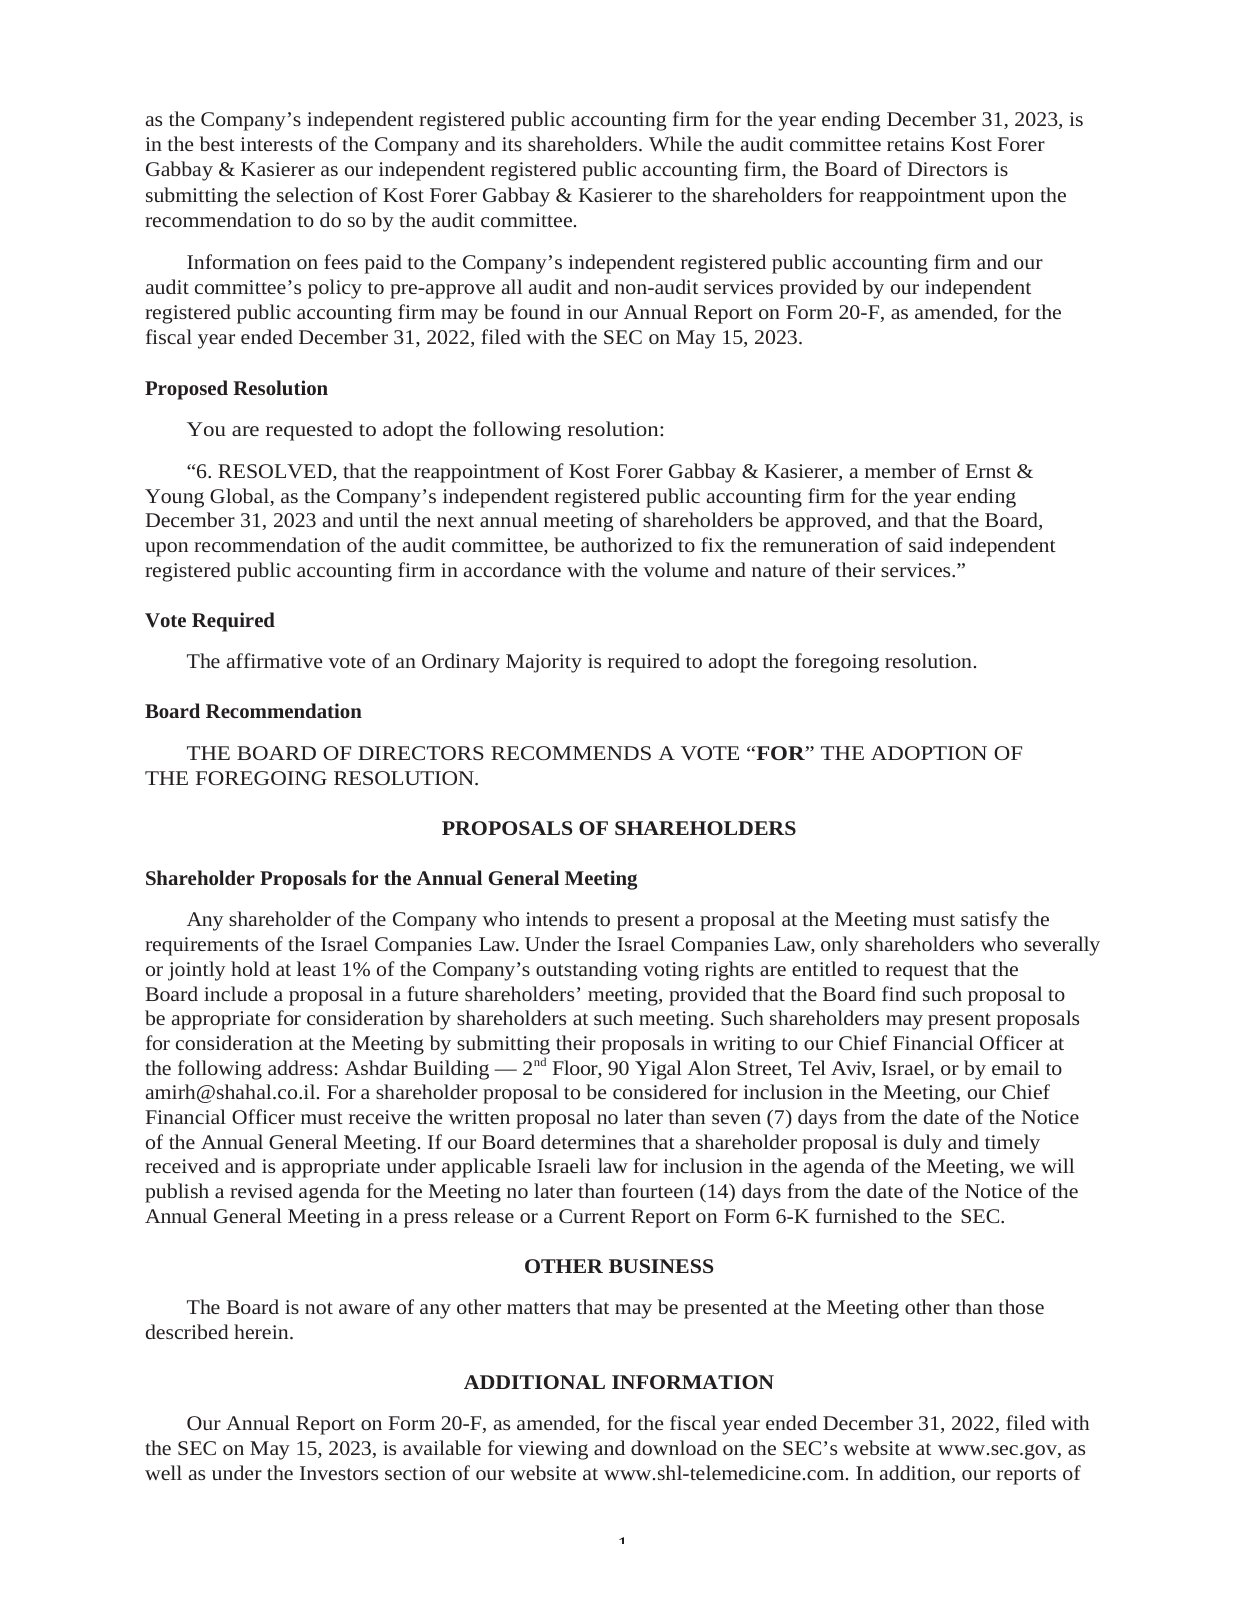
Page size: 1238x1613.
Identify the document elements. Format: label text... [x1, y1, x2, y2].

text The affirmative vote of an Ordinary Majority is required to adopt the foregoing resolution. [186, 649, 1237, 673]
subtitle Vote Required [145, 608, 1237, 632]
text Any shareholder of the Company who intends to present a proposal at the Meeting must satisfy the requirements of the Israel Companies Law. Under the Israel Companies Law, only shareholders who severally or jointly hold at least 1% of the Company’s outstanding voting rights are entitled to request that the [145, 907, 1100, 981]
text as the Company’s independent registered public accounting firm for the year ending December 31, 2023, is in the best interests of the Company and its shareholders. While the audit committee retains Kost Forer Gabbay & Kasierer as our independent registered public accounting firm, the Board of Directors is submitting the selection of Kost Forer Gabbay & Kasierer to the shareholders for reappointment upon the recommendation to do so by the audit committee. [145, 107, 1093, 232]
text “6. RESOLVED, that the reappointment of Kost Forer Gabbay & Kasierer, a member of Ernst & Young Global, as the Company’s independent registered public accounting firm for the year ending December 31, 2023 and until the next annual meeting of shareholders be approved, and that the Board, upon recommendation of the audit committee, be authorized to fix the remuneration of said independent registered public accounting firm in accordance with the volume and nature of their services.” [145, 459, 1076, 582]
subtitle ADDITIONAL INFORMATION [211, 1370, 1027, 1394]
text Our Annual Report on Form 20-F, as amended, for the fiscal year ended December 31, 2022, filed with the SEC on May 15, 2023, is available for viewing and download on the SEC’s website at www.sec.gov, as well as under the Investors section of our website at www.shl-telemedicine.com. In addition, our reports of [145, 1411, 1100, 1485]
text Board include a proposal in a future shareholders’ meeting, provided that the Board find such proposal to be appropriate for consideration by shareholders at such meeting. Such shareholders may present proposals for consideration at the Meeting by submitting their proposals in writing to our Chief Financial Officer at the following address: Ashdar Building — 2nd Floor, 90 Yigal Alon Street, Tel Aviv, Israel, or by email to amirh@shahal.co.il. For a shareholder proposal to be considered for inclusion in the Meeting, our Chief Financial Officer must receive the written proposal no later than seven (7) days from the date of the Notice of the Annual General Meeting. If our Board determines that a shareholder proposal is duly and timely received and is appropriate under applicable Israeli law for inclusion in the agenda of the Meeting, we will publish a revised agenda for the Meeting no later than fourteen (14) days from the date of the Notice of the Annual General Meeting in a press release or a Current Report on Form 6-K furnished to the SEC. [145, 981, 1086, 1228]
text Shareholder Proposals for the Annual General Meeting [145, 866, 1237, 890]
text The Board is not aware of any other matters that may be presented at the Meeting other than those described herein. [145, 1295, 1100, 1344]
text Information on fees paid to the Company’s independent registered public accounting firm and our audit committee’s policy to pre-approve all audit and non-audit services provided by our independent registered public accounting firm may be found in our Annual Report on Form 20-F, as amended, for the fiscal year ended December 31, 2022, filed with the SEC on May 15, 2023. [145, 250, 1076, 349]
text THE BOARD OF DIRECTORS RECOMMENDS A VOTE “FOR” THE ADOPTION OF THE FOREGOING RESOLUTION. [145, 741, 1060, 790]
subtitle Proposed Resolution [145, 376, 1237, 399]
subtitle OTHER BUSINESS [210, 1254, 1027, 1278]
text You are requested to adopt the following resolution: [186, 417, 1237, 441]
subtitle PROPOSALS OF SHAREHOLDERS [211, 816, 1027, 839]
subtitle Board Recommendation [145, 699, 1237, 723]
